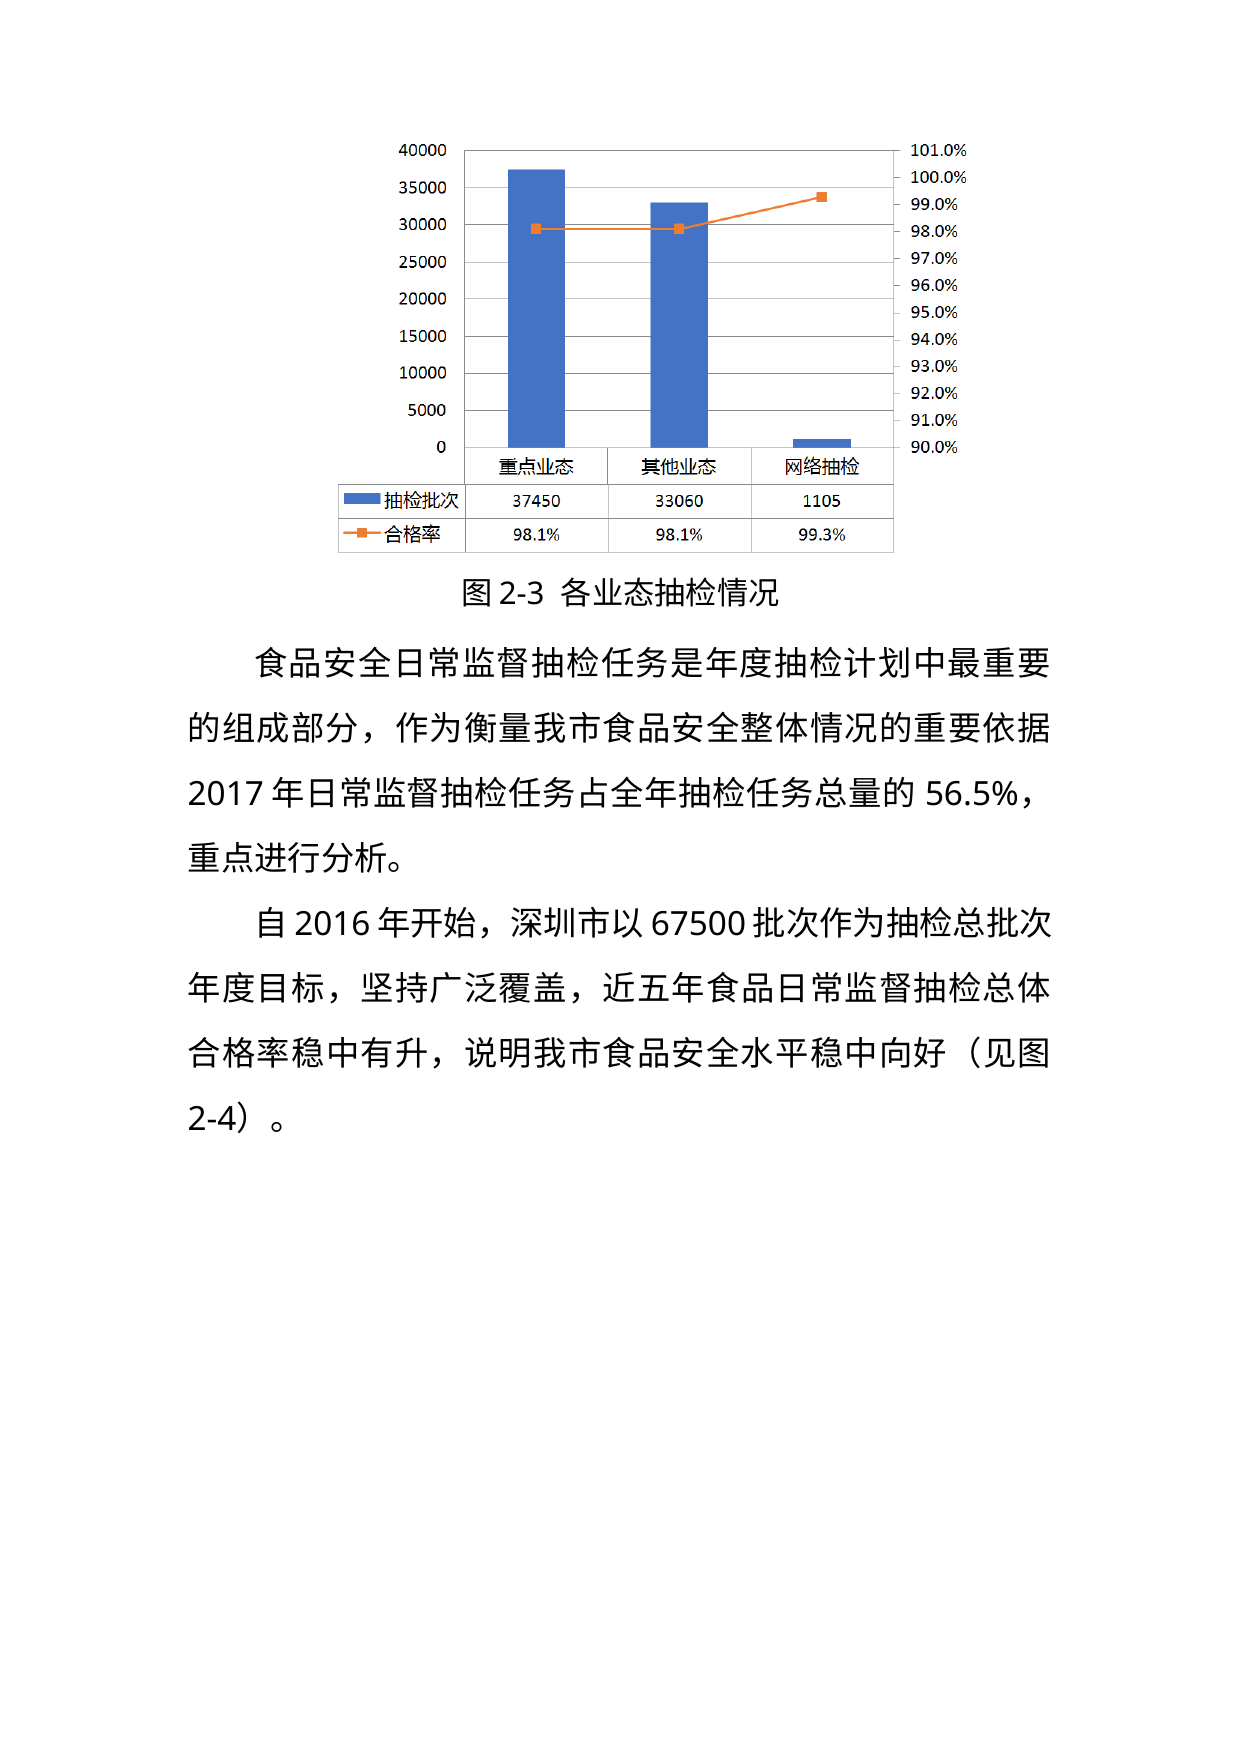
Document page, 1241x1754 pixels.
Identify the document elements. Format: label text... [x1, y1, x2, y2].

text 自2016年开始，深圳市以67500批次作为抽检总批次年度目标，坚持广泛覆盖，近五年食品日常监督抽检总体合格率稳中有升，说明我市食品安全水平稳中向好（见图2-4）。 [187, 889, 1053, 1149]
text 食品安全日常监督抽检任务是年度抽检计划中最重要的组成部分，作为衡量我市食品安全整体情况的重要依据，2017年日常监督抽检任务占全年抽检任务总量的56.5%，重点进行分析。 [187, 629, 1053, 889]
picture [336, 141, 971, 555]
